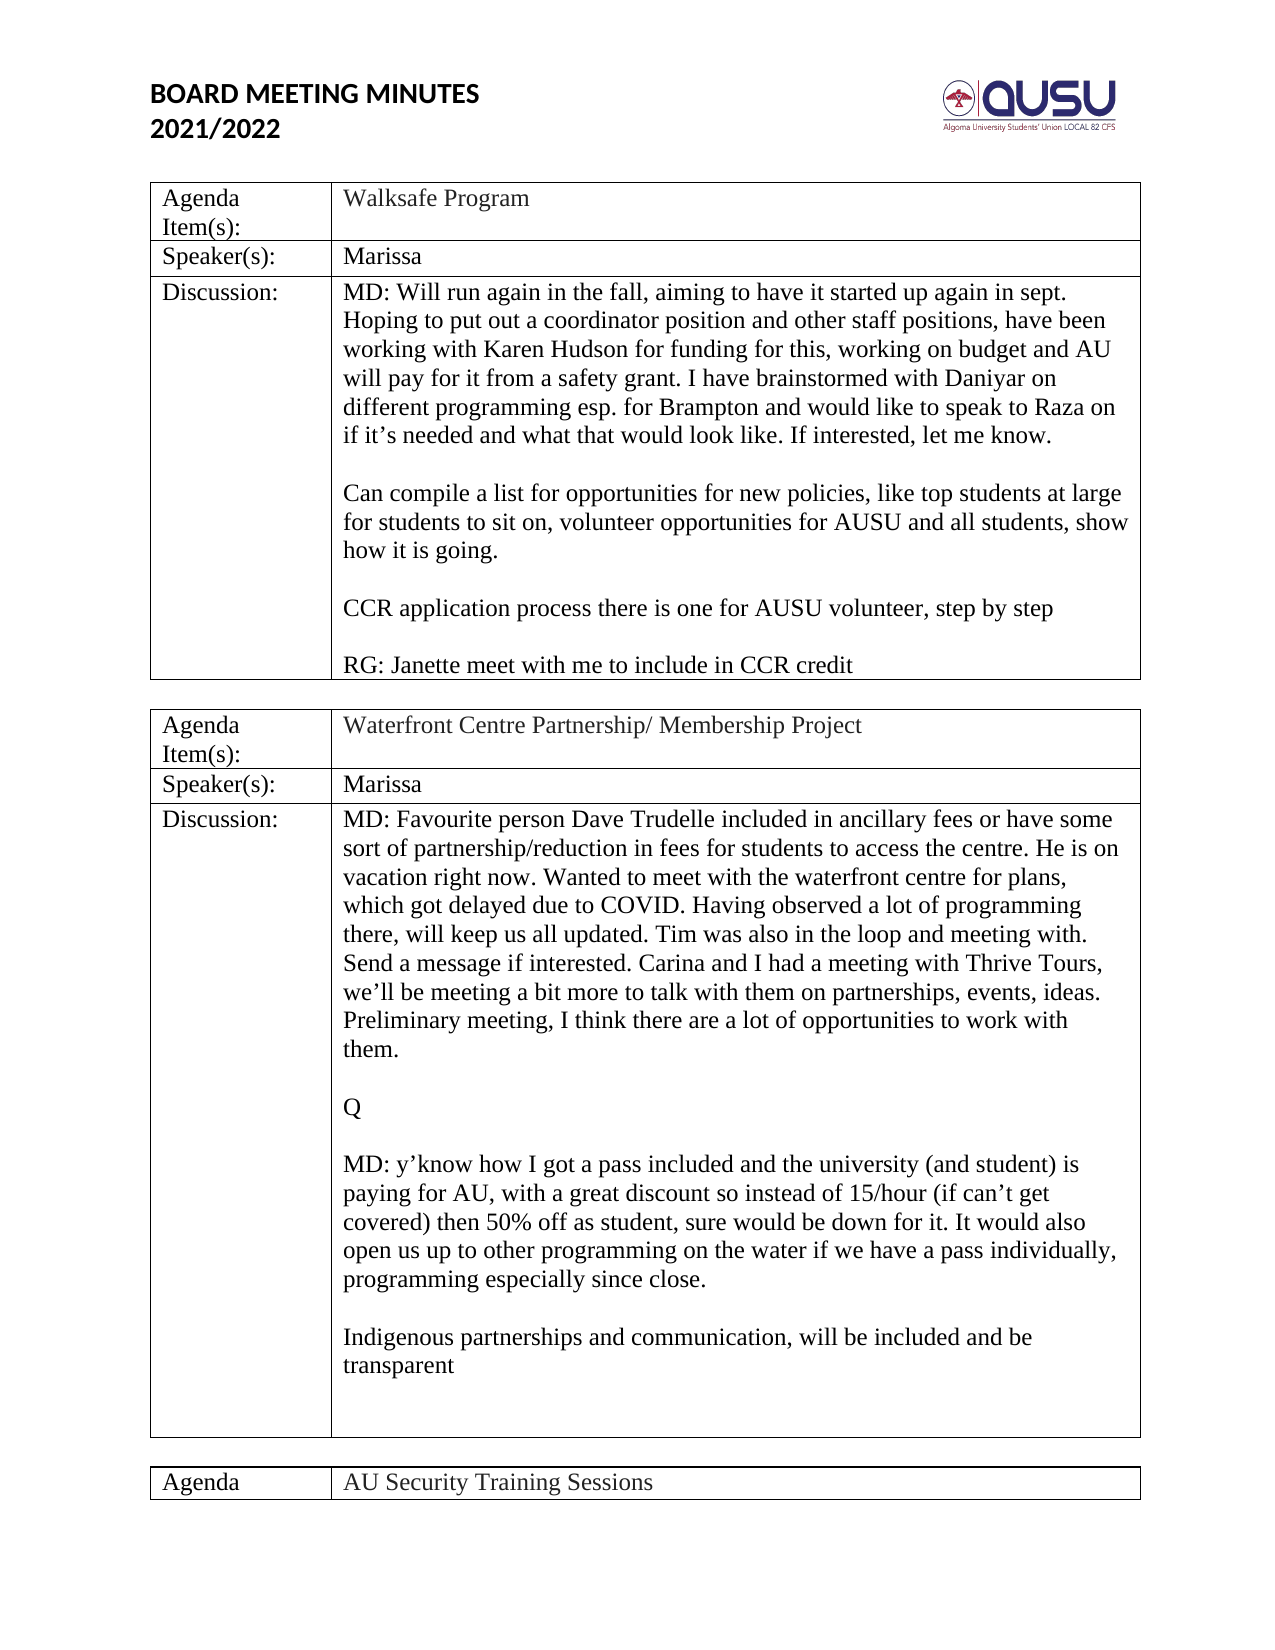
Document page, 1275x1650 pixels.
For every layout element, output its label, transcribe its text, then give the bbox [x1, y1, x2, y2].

table_cell Speaker(s): [151, 241, 331, 276]
table_header Walksafe Program [332, 183, 1140, 240]
table_cell MD: Favourite person Dave Trudelle included in ancillary fees or have some sort of partnership/reduction in fees for students to access the centre. He is on vacation right now. Wanted to meet with the waterfront centre for plans, which got delayed due to COVID. Having observed a lot of programming there, will keep us all updated. Tim was also in the loop and meeting with. Send a message if interested. Carina and I had a meeting with Thrive Tours, we’ll be meeting a bit more to talk with them on partnerships, events, ideas. Preliminary meeting, I think there are a lot of opportunities to work with them. Q MD: y’know how I got a pass included and the university (and student) is paying for AU, with a great discount so instead of 15/hour (if can’t get covered) then 50% off as student, sure would be down for it. It would also open us up to other programming on the water if we have a pass individually, programming especially since close. Indigenous partnerships and communication, will be included and be transparent [332, 804, 1140, 1437]
table_header Waterfront Centre Partnership/ Membership Project [332, 710, 1140, 768]
table_header Agenda Item(s): [151, 1468, 331, 1499]
table_header Agenda Item(s): [151, 710, 331, 768]
table_cell Marissa [332, 769, 1140, 803]
table_cell MD: Will run again in the fall, aiming to have it started up again in sept. Hoping to put out a coordinator position and other staff positions, have been working with Karen Hudson for funding for this, working on budget and AU will pay for it from a safety grant. I have brainstormed with Daniyar on different programming esp. for Brampton and would like to speak to Raza on if it’s needed and what that would look like. If interested, let me know. Can compile a list for opportunities for new policies, like top students at large for students to sit on, volunteer opportunities for AUSU and all students, show how it is going. CCR application process there is one for AUSU volunteer, step by step RG: Janette meet with me to include in CCR credit [332, 277, 1140, 679]
table_cell Marissa [332, 241, 1140, 276]
table_cell Speaker(s): [151, 769, 331, 803]
table_cell Discussion: [151, 804, 331, 1437]
table_header AU Security Training Sessions [332, 1468, 1140, 1499]
table_cell Discussion: [151, 277, 331, 679]
picture [937, 75, 1121, 134]
table_header Agenda Item(s): [151, 183, 331, 240]
